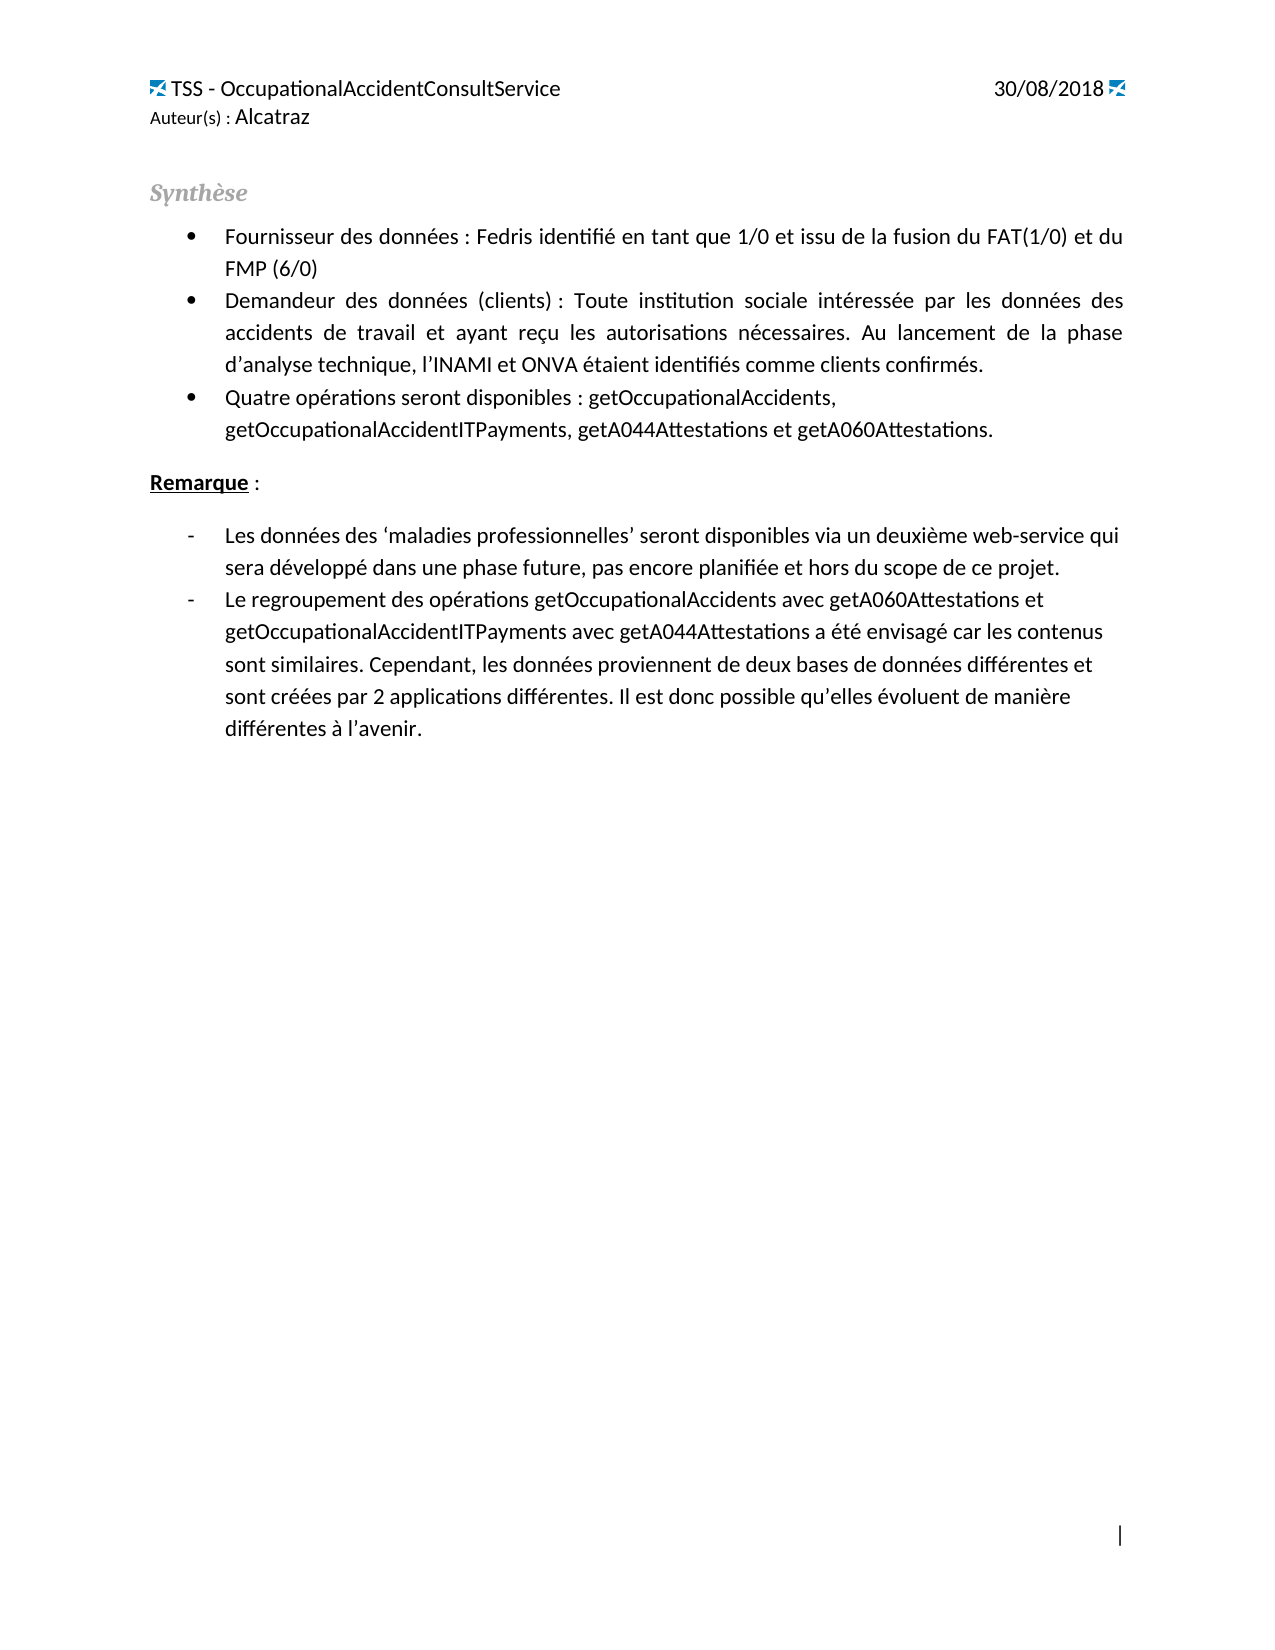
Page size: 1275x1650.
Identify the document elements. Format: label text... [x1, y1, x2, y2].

picture [150, 85, 166, 96]
subtitle Synthèse [150, 179, 1125, 207]
text Remarque : [150, 468, 1125, 496]
list Quatre opérations seront disponibles : getOccupationalAccidents, getOccupationalAccidentITPayments, getA044Attestations et getA060Attestations. [187, 383, 1125, 443]
list Fournisseur des données : Fedris identifié en tant que 1/0 et issu de la fusion du FAT(1/0) et du FMP (6/0) [187, 222, 1125, 282]
picture [1109, 83, 1125, 96]
list Demandeur des données (clients) : Toute institution sociale intéressée par les données des accidents de travail et ayant reçu les autorisations nécessaires. Au lancement de la phase d’analyse technique, l’INAMI et ONVA étaient identifiés comme clients confirmés. [187, 286, 1125, 378]
list Le regroupement des opérations getOccupationalAccidents avec getA060Attestations et getOccupationalAccidentITPayments avec getA044Attestations a été envisagé car les contenus sont similaires. Cependant, les données proviennent de deux bases de données différentes et sont créées par 2 applications différentes. Il est donc possible qu’elles évoluent de manière différentes à l’avenir. [187, 585, 1125, 742]
list Les données des ‘maladies professionnelles’ seront disponibles via un deuxième web-service qui sera développé dans une phase future, pas encore planifiée et hors du scope de ce projet. [187, 521, 1125, 581]
